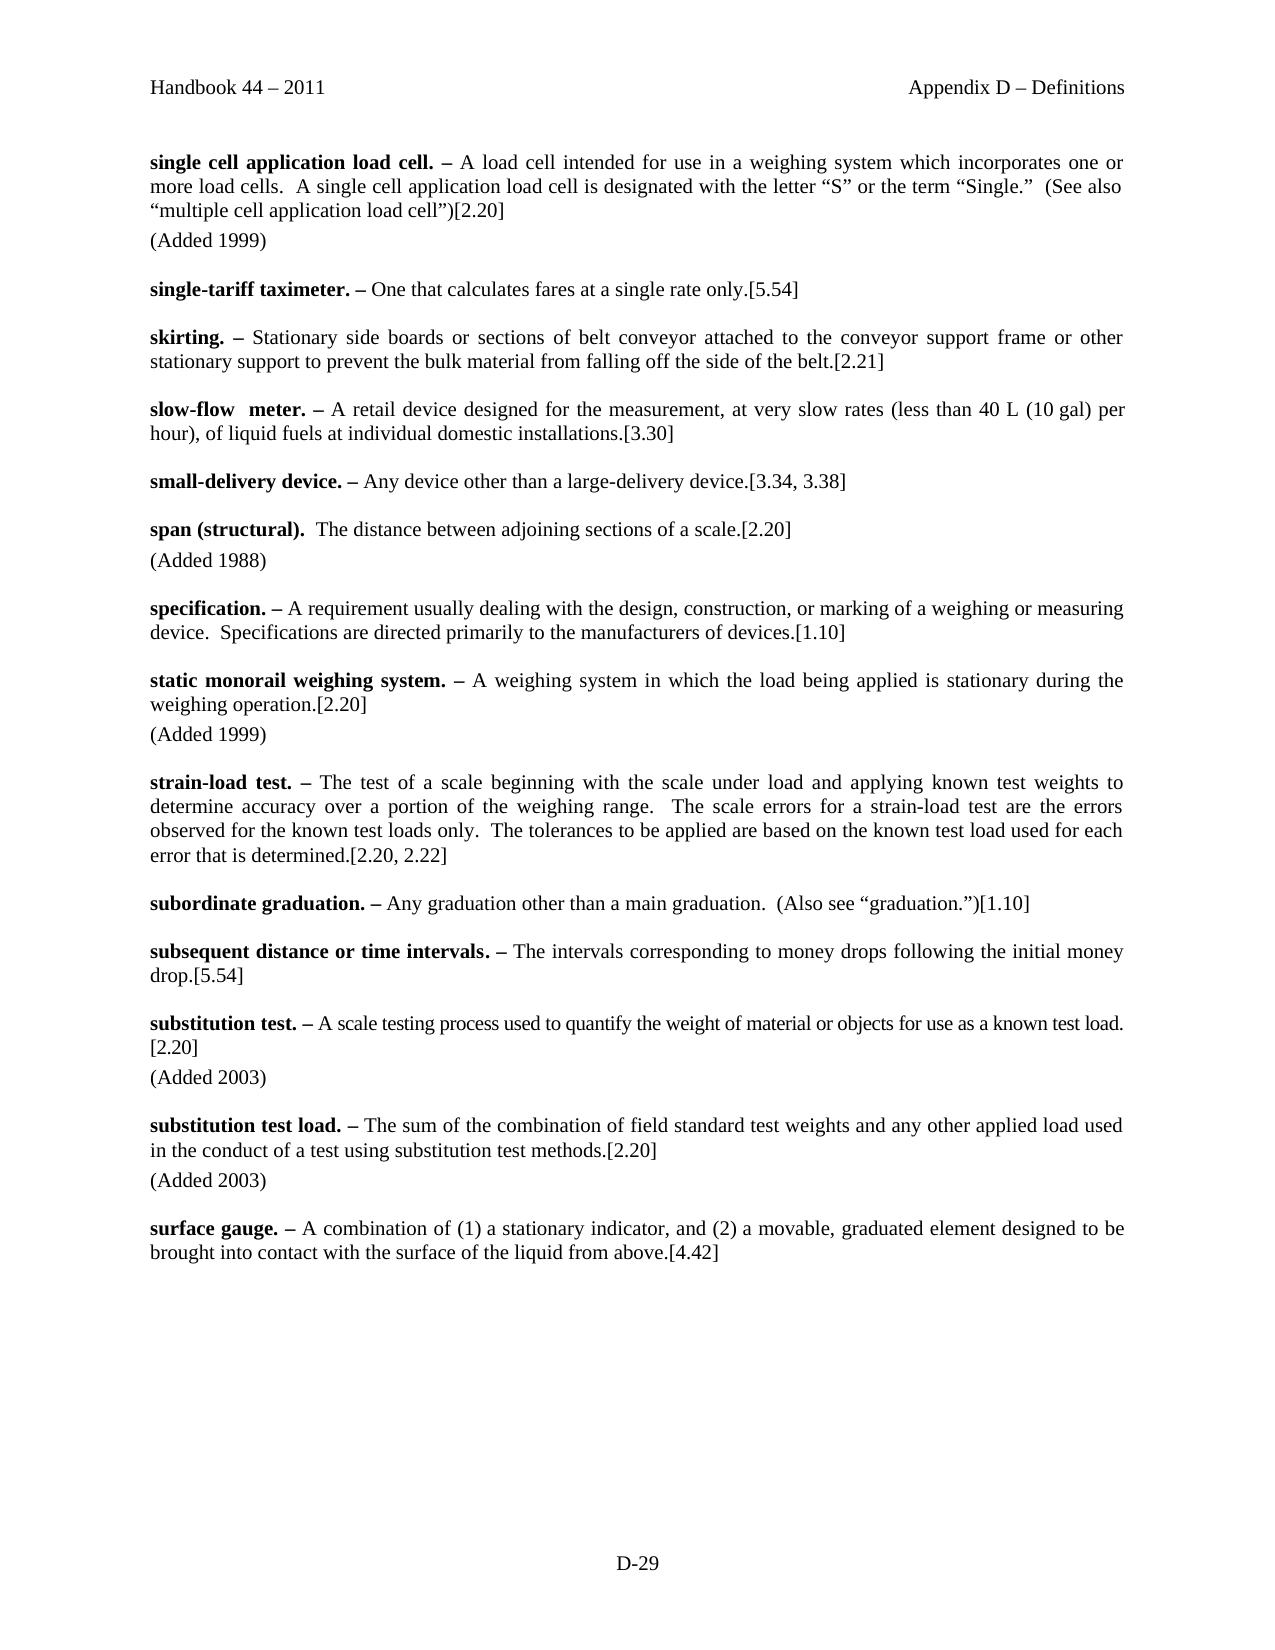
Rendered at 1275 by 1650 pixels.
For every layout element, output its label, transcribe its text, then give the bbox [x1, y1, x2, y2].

text static monorail weighing system. – A weighing system in which the load being applied is stationary during the weighing operation.[2.20] [150, 668, 1125, 716]
text subsequent distance or time intervals. – The intervals corresponding to money drops following the initial money drop.[5.54] [150, 939, 1125, 987]
text span (structural). The distance between adjoining sections of a scale.[2.20] [150, 517, 1125, 541]
text substitution test. – A scale testing process used to quantify the weight of material or objects for use as a known test load.[2.20] [150, 1011, 1125, 1059]
text single cell application load cell. – A load cell intended for use in a weighing system which incorporates one or more load cells. A single cell application load cell is designated with the letter “S” or the term “Single.” (See also “multiple cell application load cell”)[2.20] [150, 150, 1125, 222]
text skirting. – Stationary side boards or sections of belt conveyor attached to the conveyor support frame or other stationary support to prevent the bulk material from falling off the side of the belt.[2.21] [150, 325, 1125, 373]
text (Added 2003) [150, 1065, 1125, 1089]
text substitution test load. – The sum of the combination of field standard test weights and any other applied load used in the conduct of a test using substitution test methods.[2.20] [150, 1113, 1125, 1162]
text strain-load test. – The test of a scale beginning with the scale under load and applying known test weights to determine accuracy over a portion of the weighing range. The scale errors for a strain-load test are the errors observed for the known test loads only. The tolerances to be applied are based on the known test load used for each error that is determined.[2.20, 2.22] [150, 770, 1125, 867]
text (Added 1988) [150, 547, 1125, 572]
text small-delivery device. – Any device other than a large-delivery device.[3.34, 3.38] [150, 469, 1125, 493]
text single-tariff taximeter. – One that calculates fares at a single rate only.[5.54] [150, 277, 1125, 301]
text (Added 2003) [150, 1168, 1125, 1192]
text surface gauge. – A combination of (1) a stationary indicator, and (2) a movable, graduated element designed to be brought into contact with the surface of the liquid from above.[4.42] [150, 1216, 1125, 1264]
text (Added 1999) [150, 228, 1125, 252]
text subordinate graduation. – Any graduation other than a main graduation. (Also see “graduation.”)[1.10] [150, 891, 1125, 915]
text (Added 1999) [150, 722, 1125, 746]
text slow-flow meter. – A retail device designed for the measurement, at very slow rates (less than 40 L (10 gal) per hour), of liquid fuels at individual domestic installations.[3.30] [150, 397, 1125, 445]
text specification. – A requirement usually dealing with the design, construction, or marking of a weighing or measuring device. Specifications are directed primarily to the manufacturers of devices.[1.10] [150, 596, 1125, 644]
